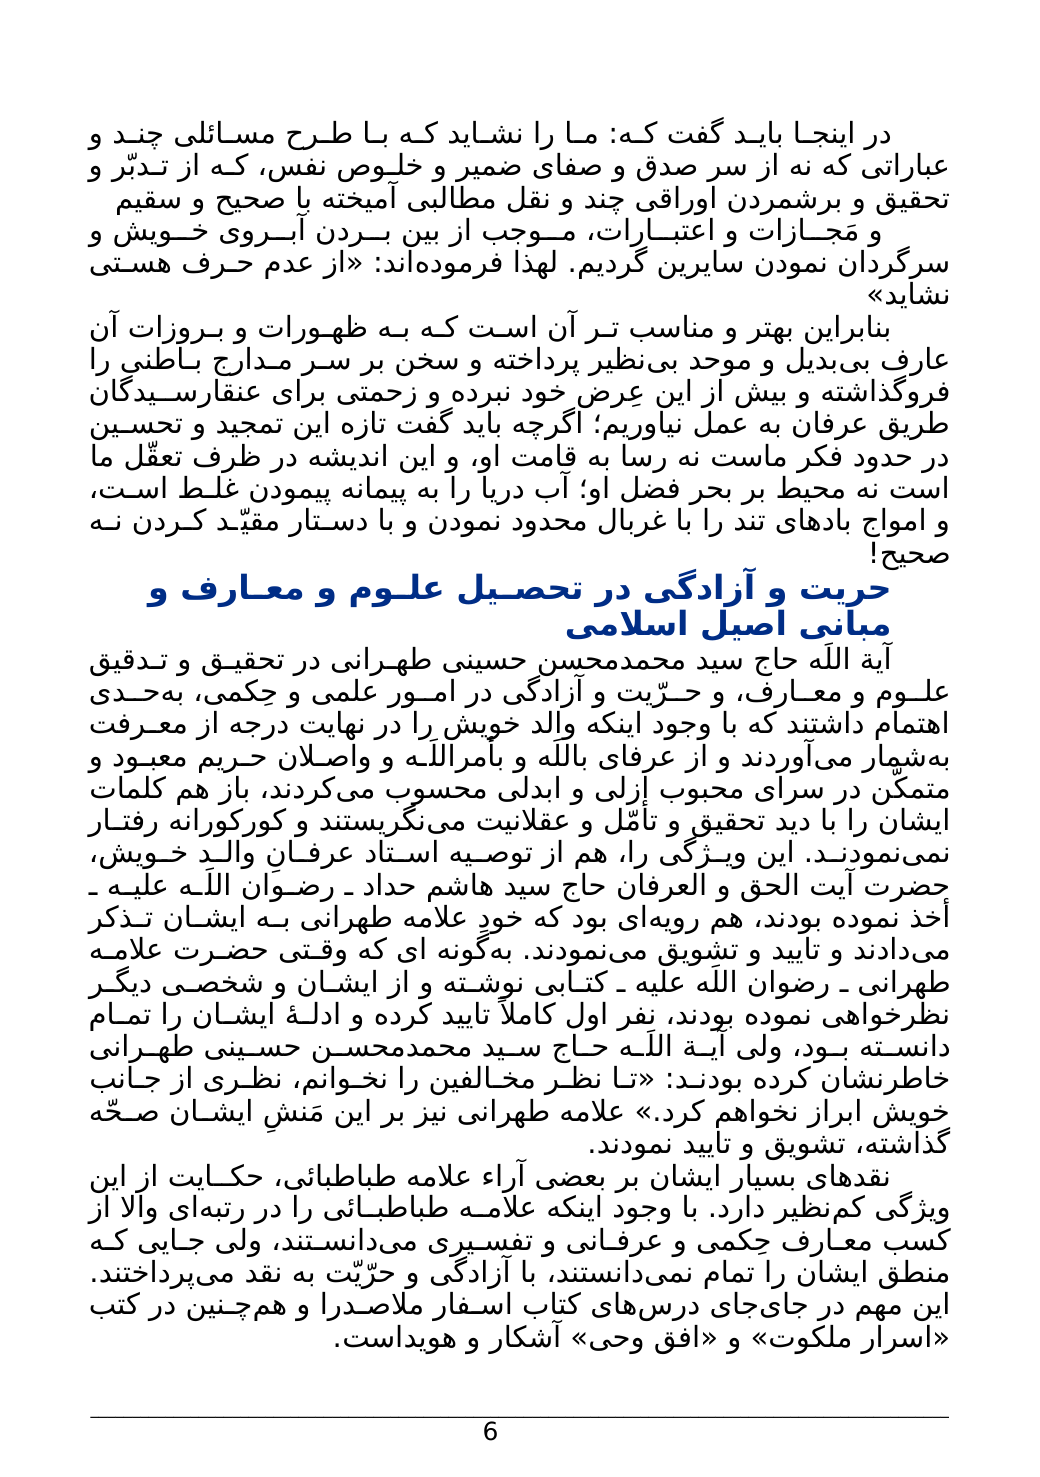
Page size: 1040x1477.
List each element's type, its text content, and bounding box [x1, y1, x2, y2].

text و مَجازات و اعتبارات، موجب از بين بردن آبروى خويش و سرگردان نمودن سايرين گرديم. لهذا فرموده‌اند: «از عدم حرف هستی نشاید» [89, 215, 951, 312]
subtitle حریت و آزادگی در تحصیل علوم و معارف و مبانی اصیل اسلامی [148, 570, 892, 644]
text بنابراین بهتر و مناسب تر آن است که به ظهورات و بروزات آن عارف بی‌بدیل و موحد بی‌نظیر پرداخته و سخن بر سر مدارج باطنی را فروگذاشته و بیش از این عِرض خود نبرده و زحمتی برای عنقا‌رسیدگان طریق عرفان به عمل نیاوریم؛ اگرچه بايد گفت تازه اين تمجيد و تحسين در حدود فكر ماست نه رسا به قامت او، و اين انديشه در ظرف تعقّل ما است نه محيط بر بحر فضل او؛ آب دريا را به پيمانه پيمودن غلط است، و امواج بادهاى تند را با غربال محدود نمودن و با دستار مقيّد كردن نه صحيح! [89, 312, 951, 570]
text نقدهای بسیار ایشان بر بعضی آراء علامه طباطبائی، حکایت از این ویژگی کم‌نظیر دارد. با وجود اینکه علامه طباطبائی را در رتبه‌ای والا از کسب معارف حِکمی و عرفانی و تفسیری می‌دانستند، ولی جایی که منطق ایشان را تمام نمی‌دانستند، با آزادگی و حرّیّت به نقد می‌پرداختند. این مهم در جای‌جای درس‌های کتاب اسفار ملاصدرا و هم‌چنین در کتب «اسرار ملکوت» و «افق وحی» آشکار و هویداست. [89, 1160, 951, 1354]
text در اینجا باید گفت که: ما را نشايد که با طرح مسائلى چند و عباراتى كه نه از سر صدق و صفاى ضمير و خلوص نفس، كه از تدبّر و تحقيق و برشمردن اوراقى چند و نقل مطالبى آميخته با صحيح و سقيم [89, 118, 951, 215]
text آیة اللَه حاج سید محمدمحسن حسینی طهرانی در تحقیق و تدقیق علوم و معارف، و حرّیت و آزادگی در امور علمی و حِکمی، به‌حدی اهتمام داشتند که با وجود اینکه والد خویش را در نهایت درجه از معرفت به‌شمار می‌آوردند و از عرفای باللَه و بأمراللَه و واصلان حریم معبود و متمکّن در سرای محبوب ازلی و ابدلی محسوب می‌کردند، باز هم کلمات ایشان را با دید تحقیق و تأمّل و عقلانیت می‌نگریستند و کورکورانه رفتار نمی‌نمودند. این ویژگی را، هم از توصیه استاد عرفانِ والد خویش، حضرت آیت الحق و العرفان حاج سید هاشم حداد ـ رضوان اللَه علیه ـ أخذ نموده بودند، هم رویه‌ای بود که خودِ علامه طهرانی به ایشان تذکر می‌دادند و تایید و تشویق می‌نمودند. به‌گونه ‌ای که وقتی حضرت علامه طهرانی ـ رضوان اللَه علیه ـ کتابی نوشته و از ایشان و شخصی دیگر نظرخواهی نموده بودند، نفر اول کاملاً تایید کرده و ادلۀ ایشان را تمام دانسته بود، ولی آیة اللَه حاج سید محمدمحسن حسینی طهرانی خاطرنشان کرده بودند: «تا نظر مخالفین را نخوانم، نظری از جانب خویش ابراز نخواهم کرد.» علامه طهرانی نیز بر این مَنشِ ایشان صحّه گذاشته، تشویق و تایید نمودند. [89, 644, 951, 1160]
